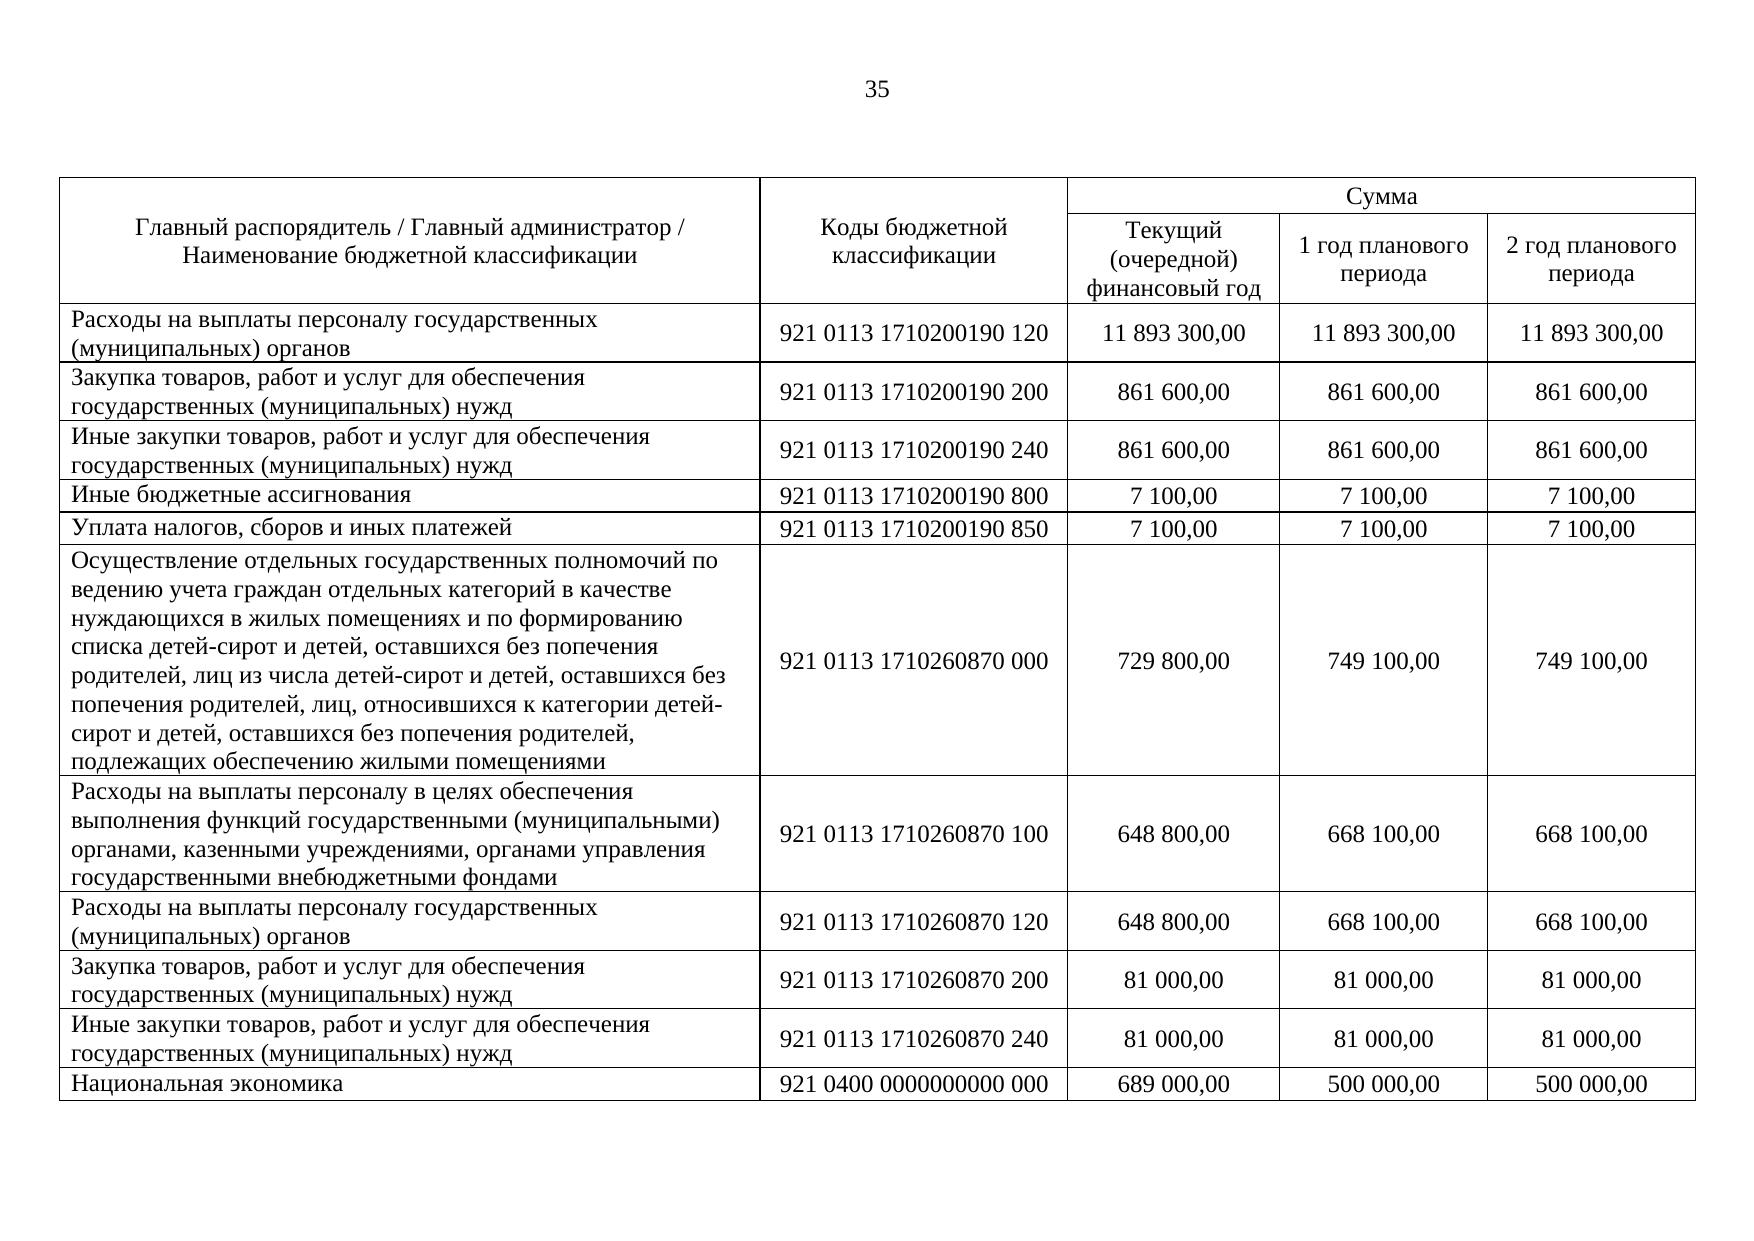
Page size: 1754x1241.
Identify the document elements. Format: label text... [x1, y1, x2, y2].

table_cell 81 000,00 [1280, 951, 1487, 1008]
table_cell 648 800,00 [1068, 892, 1279, 950]
table_cell 921 0113 1710200190 240 [761, 421, 1067, 478]
table_cell 7 100,00 [1488, 480, 1695, 511]
table_cell 81 000,00 [1488, 1009, 1695, 1067]
table_cell 668 100,00 [1280, 892, 1487, 950]
table_cell Иные закупки товаров, работ и услуг для обеспечения государственных (муниципальных) нужд [60, 421, 759, 478]
table_cell 921 0113 1710260870 200 [761, 951, 1067, 1008]
table_cell 921 0113 1710200190 800 [761, 480, 1067, 511]
table_cell 921 0113 1710200190 120 [761, 304, 1067, 361]
table_cell 689 000,00 [1068, 1068, 1279, 1100]
table_cell 729 800,00 [1068, 545, 1279, 775]
table_cell Расходы на выплаты персоналу государственных (муниципальных) органов [60, 304, 759, 361]
table_header Сумма [1068, 178, 1695, 213]
table_cell Иные бюджетные ассигнования [60, 480, 759, 511]
table_cell 749 100,00 [1280, 545, 1487, 775]
table_cell 2 год планового периода [1488, 214, 1695, 303]
table_cell 668 100,00 [1488, 776, 1695, 891]
table_cell 921 0113 1710260870 100 [761, 776, 1067, 891]
table_cell 668 100,00 [1280, 776, 1487, 891]
table_cell Текущий (очередной) финансовый год [1068, 214, 1279, 303]
table_cell 500 000,00 [1280, 1068, 1487, 1100]
table_cell 1 год планового периода [1280, 214, 1487, 303]
table_cell Осуществление отдельных государственных полномочий по ведению учета граждан отдельных категорий в качестве нуждающихся в жилых помещениях и по формированию списка детей-сирот и детей, оставшихся без попечения родителей, лиц из числа детей-сирот и детей, оставшихся без попечения родителей, лиц, относившихся к категории детей-сирот и детей, оставшихся без попечения родителей, подлежащих обеспечению жилыми помещениями [60, 545, 759, 775]
table_cell Расходы на выплаты персоналу государственных (муниципальных) органов [60, 892, 759, 950]
table_cell 500 000,00 [1488, 1068, 1695, 1100]
table_cell 7 100,00 [1068, 480, 1279, 511]
table_cell 861 600,00 [1488, 421, 1695, 478]
table_cell Закупка товаров, работ и услуг для обеспечения государственных (муниципальных) нужд [60, 363, 759, 420]
table_cell 861 600,00 [1280, 421, 1487, 478]
table_cell 861 600,00 [1068, 421, 1279, 478]
table_cell 81 000,00 [1280, 1009, 1487, 1067]
table_cell 921 0113 1710200190 200 [761, 363, 1067, 420]
table_cell Закупка товаров, работ и услуг для обеспечения государственных (муниципальных) нужд [60, 951, 759, 1008]
table_cell 81 000,00 [1488, 951, 1695, 1008]
table_cell 861 600,00 [1488, 363, 1695, 420]
table_cell 11 893 300,00 [1068, 304, 1279, 361]
table_cell Расходы на выплаты персоналу в целях обеспечения выполнения функций государственными (муниципальными) органами, казенными учреждениями, органами управления государственными внебюджетными фондами [60, 776, 759, 891]
table_cell Национальная экономика [60, 1068, 759, 1100]
table_cell 921 0113 1710260870 240 [761, 1009, 1067, 1067]
table_cell 648 800,00 [1068, 776, 1279, 891]
table_cell 7 100,00 [1068, 513, 1279, 544]
table_cell 7 100,00 [1488, 513, 1695, 544]
table_cell Иные закупки товаров, работ и услуг для обеспечения государственных (муниципальных) нужд [60, 1009, 759, 1067]
table_cell Уплата налогов, сборов и иных платежей [60, 513, 759, 544]
table_cell 81 000,00 [1068, 951, 1279, 1008]
table_cell 749 100,00 [1488, 545, 1695, 775]
table_cell 7 100,00 [1280, 480, 1487, 511]
table_cell 921 0400 0000000000 000 [761, 1068, 1067, 1100]
table_cell 7 100,00 [1280, 513, 1487, 544]
table_cell 861 600,00 [1280, 363, 1487, 420]
table_cell 921 0113 1710200190 850 [761, 513, 1067, 544]
table_header Коды бюджетной классификации [761, 178, 1067, 303]
table_cell 861 600,00 [1068, 363, 1279, 420]
table_cell 11 893 300,00 [1280, 304, 1487, 361]
table_cell 921 0113 1710260870 000 [761, 545, 1067, 775]
table_cell 921 0113 1710260870 120 [761, 892, 1067, 950]
table_cell 668 100,00 [1488, 892, 1695, 950]
table_cell 11 893 300,00 [1488, 304, 1695, 361]
table_cell 81 000,00 [1068, 1009, 1279, 1067]
table_header Главный распорядитель / Главный администратор / Наименование бюджетной классификации [60, 178, 759, 303]
